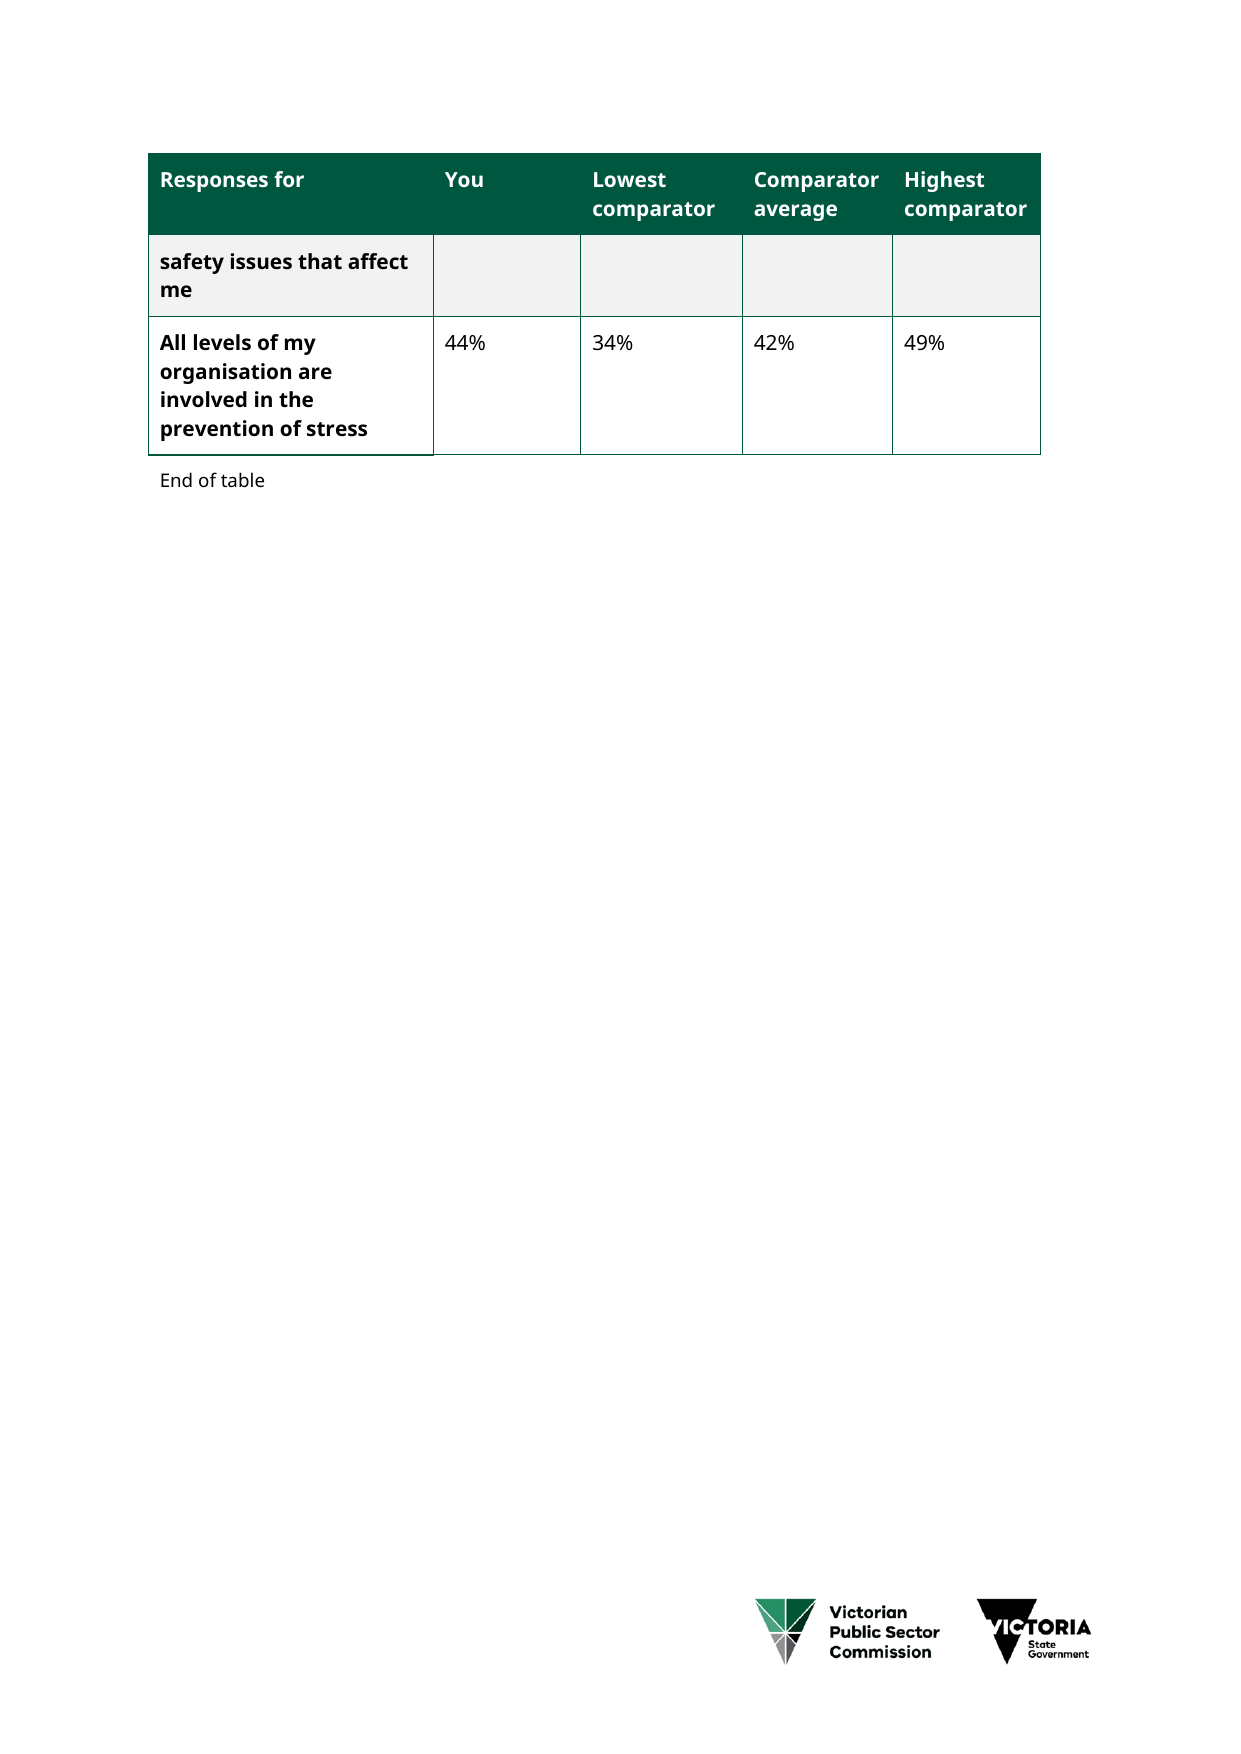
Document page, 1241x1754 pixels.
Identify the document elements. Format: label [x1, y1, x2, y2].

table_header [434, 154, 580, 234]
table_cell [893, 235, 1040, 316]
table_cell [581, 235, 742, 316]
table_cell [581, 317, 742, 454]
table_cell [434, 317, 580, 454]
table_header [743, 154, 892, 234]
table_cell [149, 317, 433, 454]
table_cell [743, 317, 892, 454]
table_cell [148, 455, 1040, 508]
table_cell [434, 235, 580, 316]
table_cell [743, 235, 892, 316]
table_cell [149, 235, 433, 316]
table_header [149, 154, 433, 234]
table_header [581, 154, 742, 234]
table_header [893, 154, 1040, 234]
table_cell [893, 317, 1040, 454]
picture [754, 1598, 1093, 1666]
